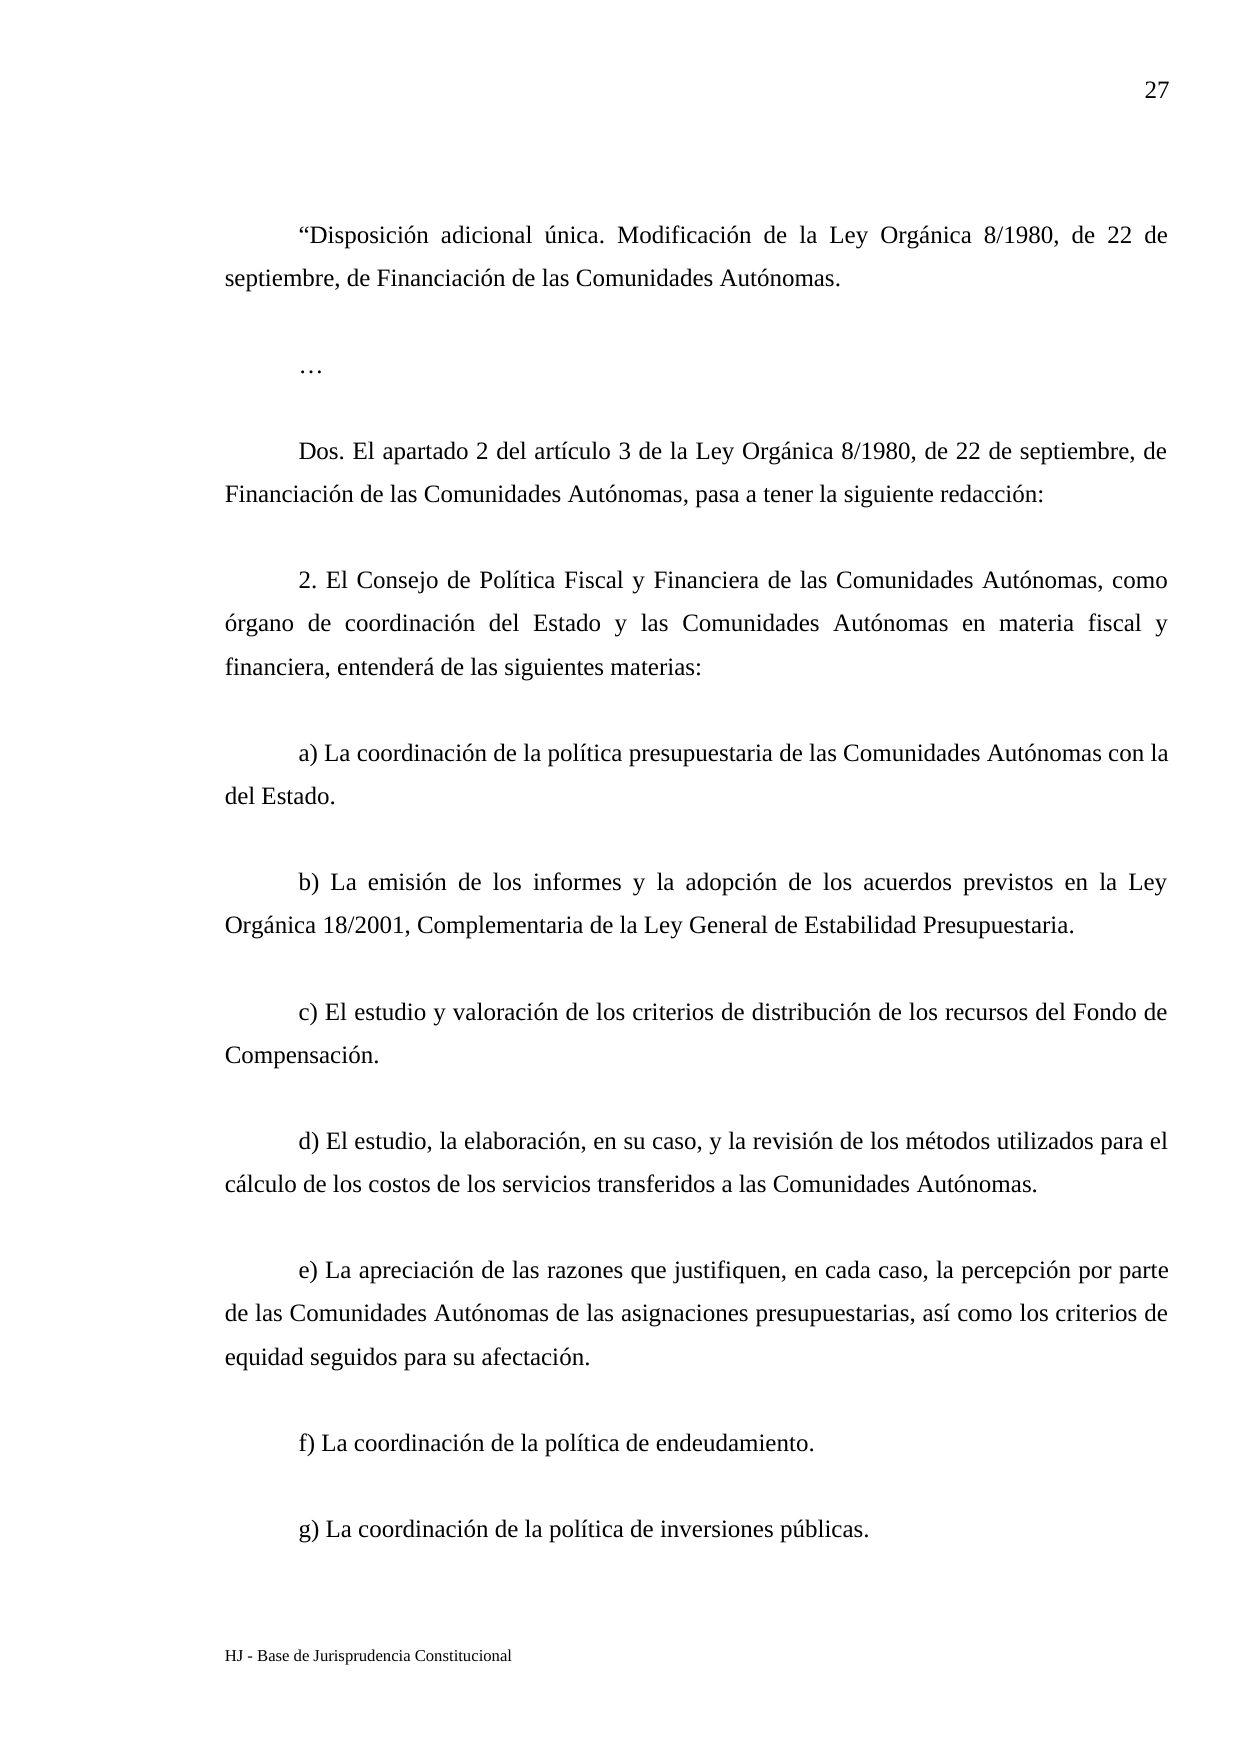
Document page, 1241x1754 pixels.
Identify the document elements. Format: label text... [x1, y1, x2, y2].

text 2. El Consejo de Política Fiscal y Financiera de las Comunidades Autónomas, como órgano de coordinación del Estado y las Comunidades Autónomas en materia fiscal y financiera, entenderá de las siguientes materias: [224, 565, 1169, 680]
text “Disposición adicional única. Modificación de la Ley Orgánica 8/1980, de 22 de septiembre, de Financiación de las Comunidades Autónomas. [224, 220, 1169, 292]
text c) El estudio y valoración de los criterios de distribución de los recursos del Fondo de Compensación. [224, 997, 1169, 1068]
text g) La coordinación de la política de inversiones públicas. [224, 1514, 1169, 1543]
text … [224, 350, 1169, 378]
text Dos. El apartado 2 del artículo 3 de la Ley Orgánica 8/1980, de 22 de septiembre, de Financiación de las Comunidades Autónomas, pasa a tener la siguiente redacción: [224, 436, 1169, 508]
text b) La emisión de los informes y la adopción de los acuerdos previstos en la Ley Orgánica 18/2001, Complementaria de la Ley General de Estabilidad Presupuestaria. [224, 867, 1169, 939]
text f) La coordinación de la política de endeudamiento. [224, 1428, 1169, 1457]
text e) La apreciación de las razones que justifiquen, en cada caso, la percepción por parte de las Comunidades Autónomas de las asignaciones presupuestarias, así como los criterios de equidad seguidos para su afectación. [224, 1255, 1169, 1370]
text a) La coordinación de la política presupuestaria de las Comunidades Autónomas con la del Estado. [224, 738, 1169, 810]
text d) El estudio, la elaboración, en su caso, y la revisión de los métodos utilizados para el cálculo de los costos de los servicios transferidos a las Comunidades Autónomas. [224, 1126, 1169, 1198]
